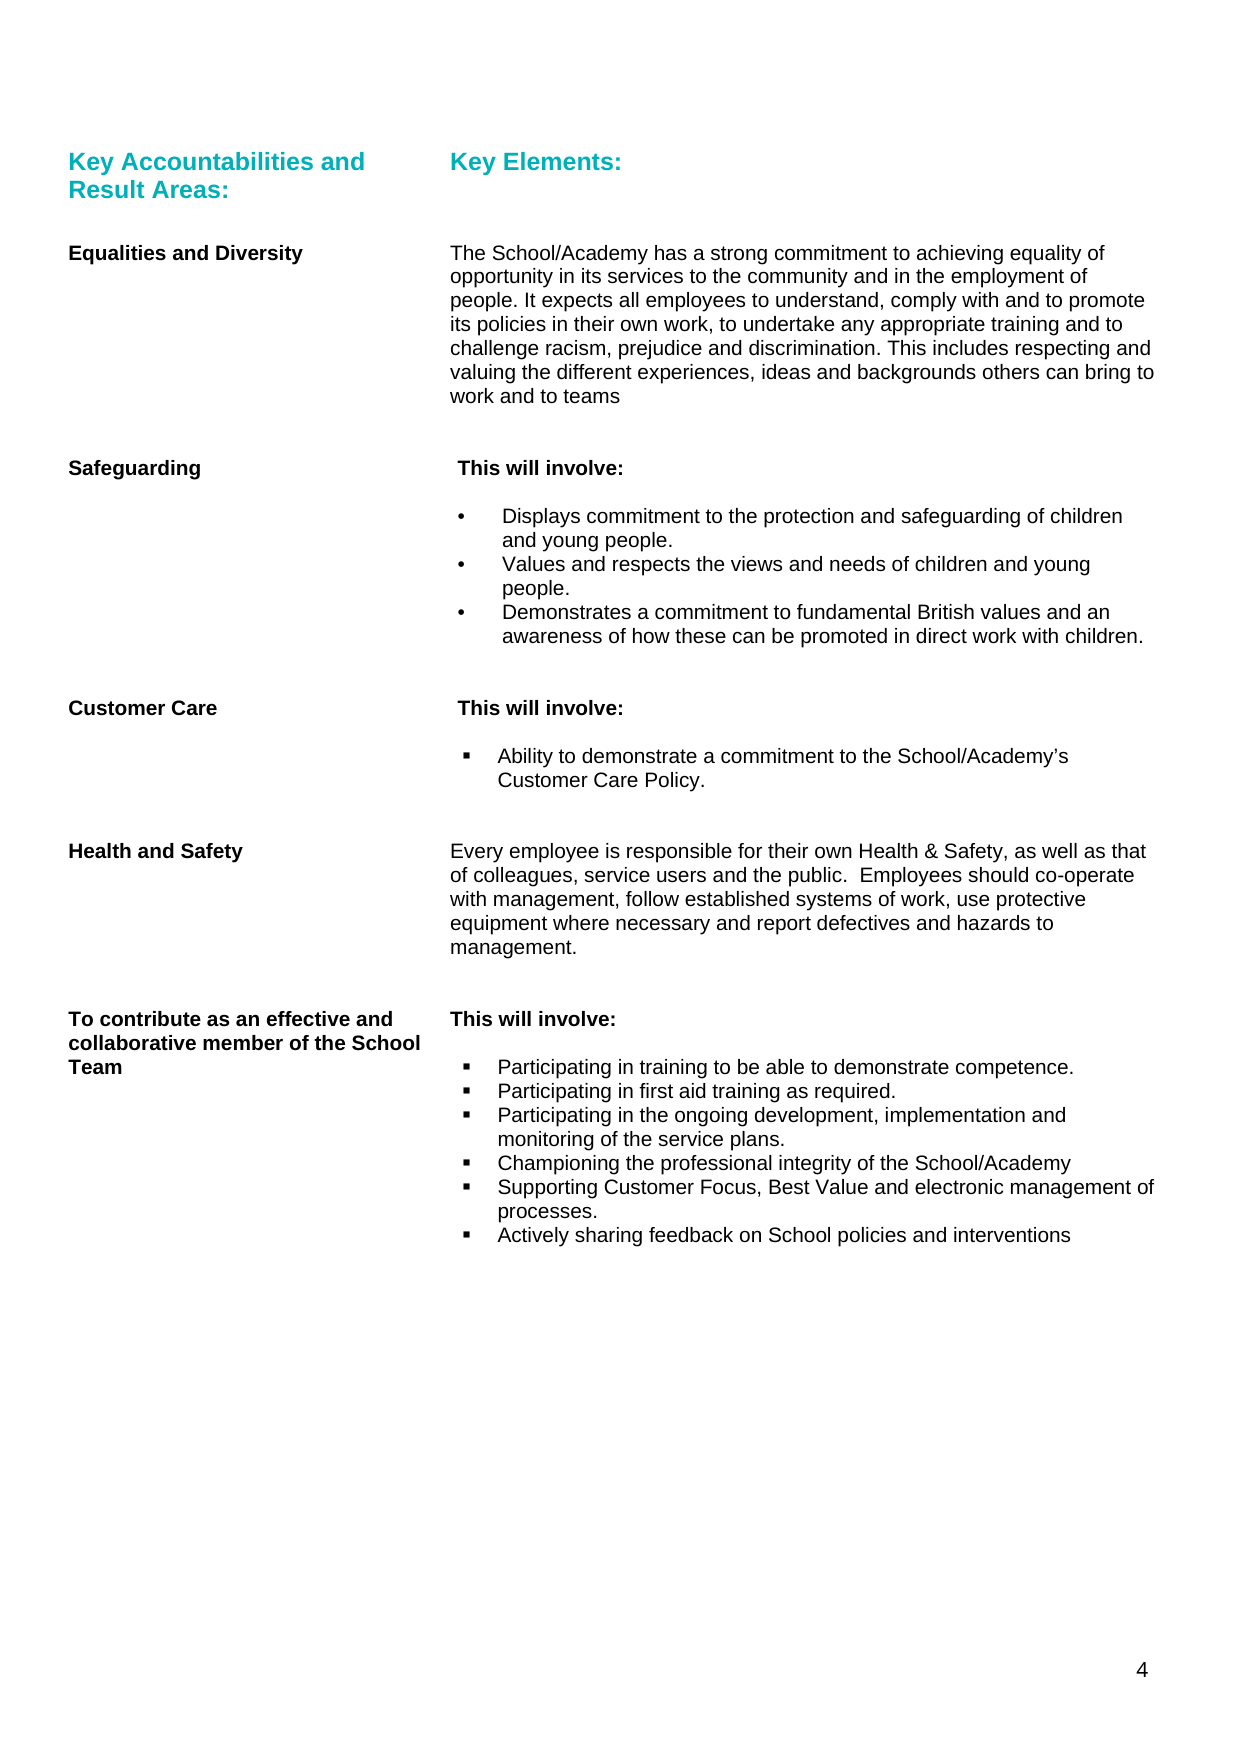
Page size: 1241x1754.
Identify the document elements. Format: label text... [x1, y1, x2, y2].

table_cell To contribute as an effective and collaborative member of the School Team [57, 983, 439, 1271]
table_cell Equalities and Diversity [57, 216, 439, 432]
table_cell The School/Academy has a strong commitment to achieving equality of opportunity in its services to the community and in the employment of people. It expects all employees to understand, comply with and to promote its policies in their own work, to undertake any appropriate training and to challenge racism, prejudice and discrimination. This includes respecting and valuing the different experiences, ideas and backgrounds others can bring to work and to teams [439, 216, 1168, 432]
table_header Key Elements: [439, 147, 1168, 216]
table_cell Health and Safety [57, 815, 439, 983]
table_cell Customer Care [57, 672, 439, 815]
table_cell This will involve: • Displays commitment to the protection and safeguarding of children and young people. • Values and respects the views and needs of children and young people. • Demonstrates a commitment to fundamental British values and an awareness of how these can be promoted in direct work with children. [439, 432, 1168, 672]
table_header Key Accountabilities and Result Areas: [57, 147, 439, 216]
table_cell Every employee is responsible for their own Health & Safety, as well as that of colleagues, service users and the public. Employees should co-operate with management, follow established systems of work, use protective equipment where necessary and report defectives and hazards to management. [439, 815, 1168, 983]
table_cell This will involve: Participating in training to be able to demonstrate competence. Participating in first aid training as required. Participating in the ongoing development, implementation and monitoring of the service plans. Championing the professional integrity of the School/Academy Supporting Customer Focus, Best Value and electronic management of processes. Actively sharing feedback on School policies and interventions [439, 983, 1168, 1271]
table_cell This will involve: Ability to demonstrate a commitment to the School/Academy’s Customer Care Policy. [439, 672, 1168, 815]
table_cell Safeguarding [57, 432, 439, 672]
